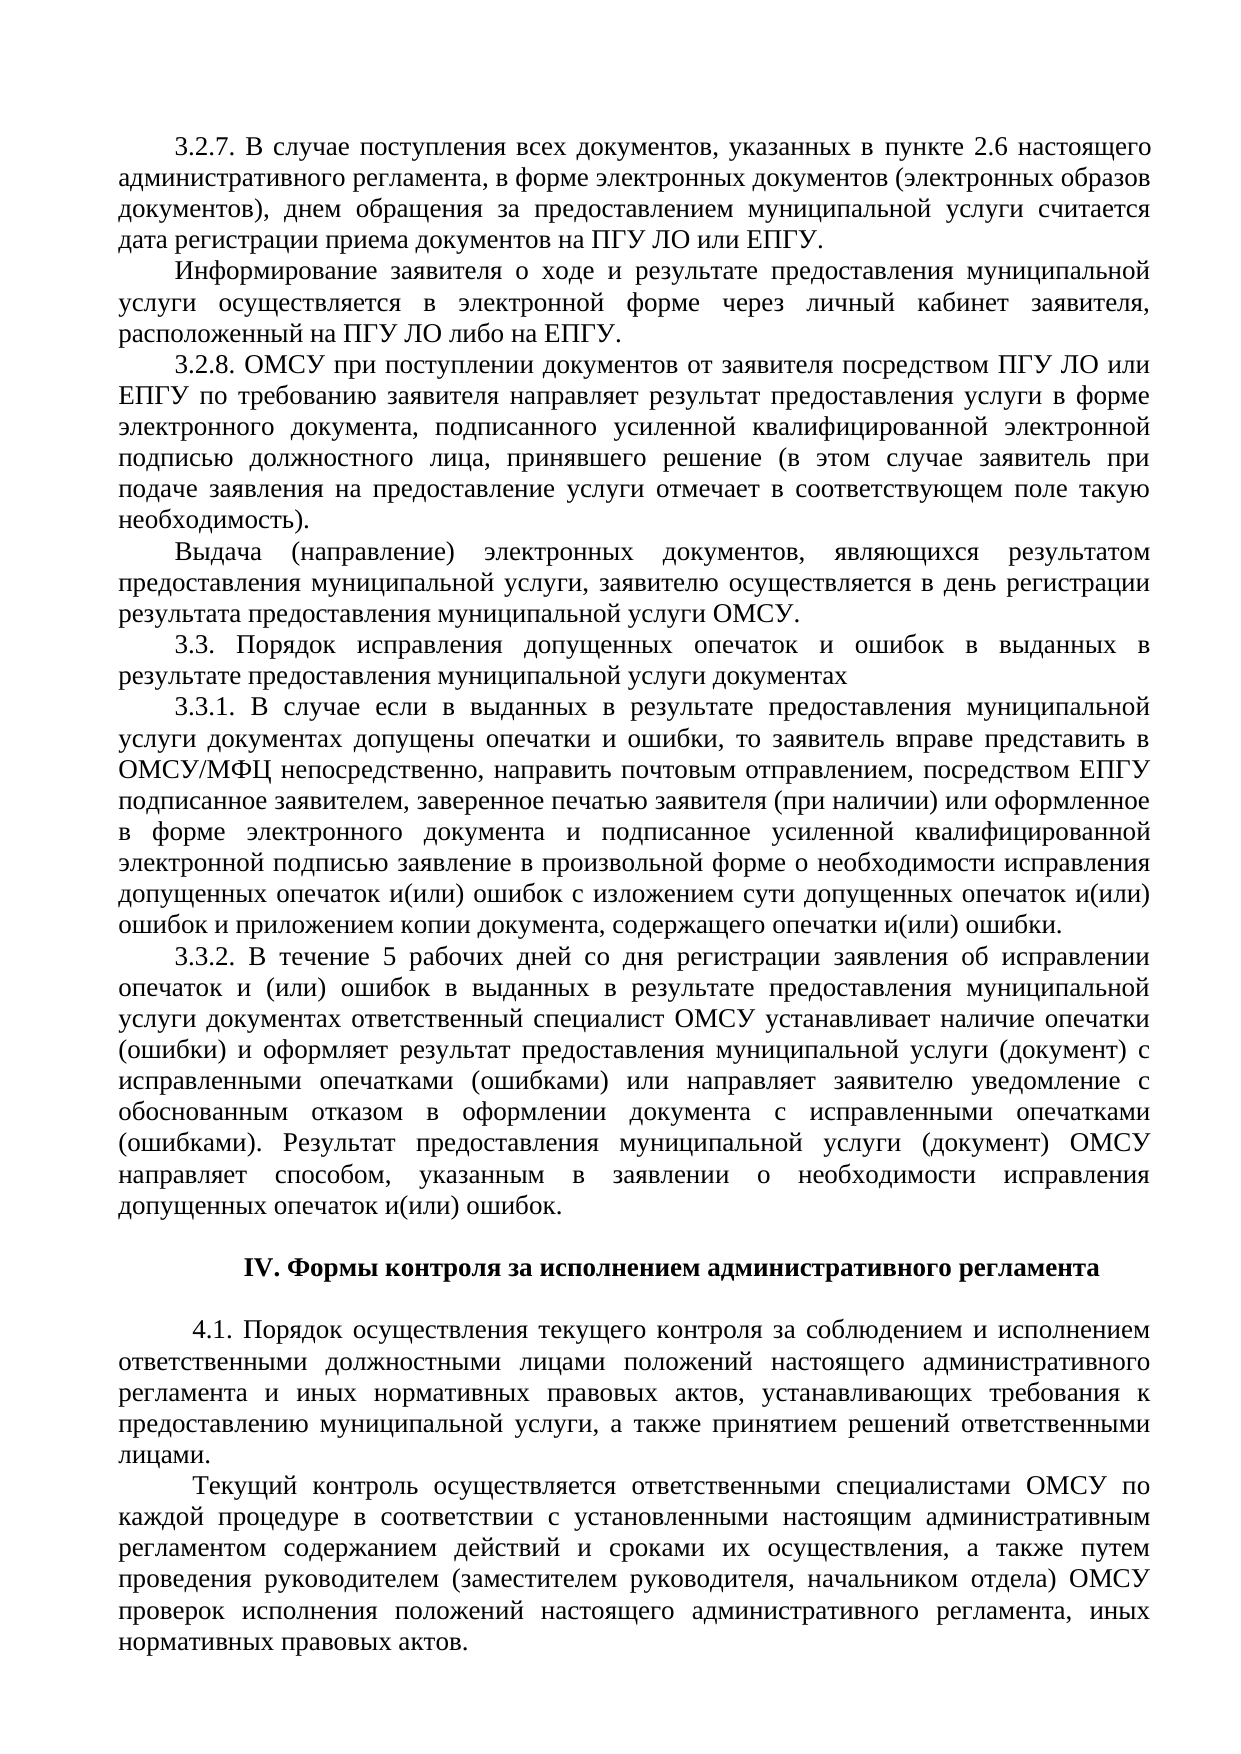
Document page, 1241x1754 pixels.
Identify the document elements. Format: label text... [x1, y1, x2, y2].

text IV. Формы контроля за исполнением административного регламента [118, 1251, 1152, 1282]
text 3.3.1. В случае если в выданных в результате предоставления муниципальной услуги документах допущены опечатки и ошибки, то заявитель вправе представить в ОМСУ/МФЦ непосредственно, направить почтовым отправлением, посредством ЕПГУ подписанное заявителем, заверенное печатью заявителя (при наличии) или оформленное в форме электронного документа и подписанное усиленной квалифицированной электронной подписью заявление в произвольной форме о необходимости исправления допущенных опечаток и(или) ошибок с изложением сути допущенных опечаток и(или) ошибок и приложением копии документа, содержащего опечатки и(или) ошибки. [118, 691, 1152, 940]
text 3.2.7. В случае поступления всех документов, указанных в пункте 2.6 настоящего административного регламента, в форме электронных документов (электронных образов документов), днем обращения за предоставлением муниципальной услуги считается дата регистрации приема документов на ПГУ ЛО или ЕПГУ. [118, 130, 1152, 254]
text 3.3. Порядок исправления допущенных опечаток и ошибок в выданных в результате предоставления муниципальной услуги документах [118, 628, 1152, 691]
text 4.1. Порядок осуществления текущего контроля за соблюдением и исполнением ответственными должностными лицами положений настоящего административного регламента и иных нормативных правовых актов, устанавливающих требования к предоставлению муниципальной услуги, а также принятием решений ответственными лицами. [118, 1313, 1152, 1469]
text Выдача (направление) электронных документов, являющихся результатом предоставления муниципальной услуги, заявителю осуществляется в день регистрации результата предоставления муниципальной услуги ОМСУ. [118, 535, 1152, 628]
text 3.3.2. В течение 5 рабочих дней со дня регистрации заявления об исправлении опечаток и (или) ошибок в выданных в результате предоставления муниципальной услуги документах ответственный специалист ОМСУ устанавливает наличие опечатки (ошибки) и оформляет результат предоставления муниципальной услуги (документ) с исправленными опечатками (ошибками) или направляет заявителю уведомление с обоснованным отказом в оформлении документа с исправленными опечатками (ошибками). Результат предоставления муниципальной услуги (документ) ОМСУ направляет способом, указанным в заявлении о необходимости исправления допущенных опечаток и(или) ошибок. [118, 940, 1152, 1220]
text 3.2.8. ОМСУ при поступлении документов от заявителя посредством ПГУ ЛО или ЕПГУ по требованию заявителя направляет результат предоставления услуги в форме электронного документа, подписанного усиленной квалифицированной электронной подписью должностного лица, принявшего решение (в этом случае заявитель при подаче заявления на предоставление услуги отмечает в соответствующем поле такую необходимость). [118, 348, 1152, 535]
text Текущий контроль осуществляется ответственными специалистами ОМСУ по каждой процедуре в соответствии с установленными настоящим административным регламентом содержанием действий и сроками их осуществления, а также путем проведения руководителем (заместителем руководителя, начальником отдела) ОМСУ проверок исполнения положений настоящего административного регламента, иных нормативных правовых актов. [118, 1469, 1152, 1656]
text Информирование заявителя о ходе и результате предоставления муниципальной услуги осуществляется в электронной форме через личный кабинет заявителя, расположенный на ПГУ ЛО либо на ЕПГУ. [118, 254, 1152, 348]
